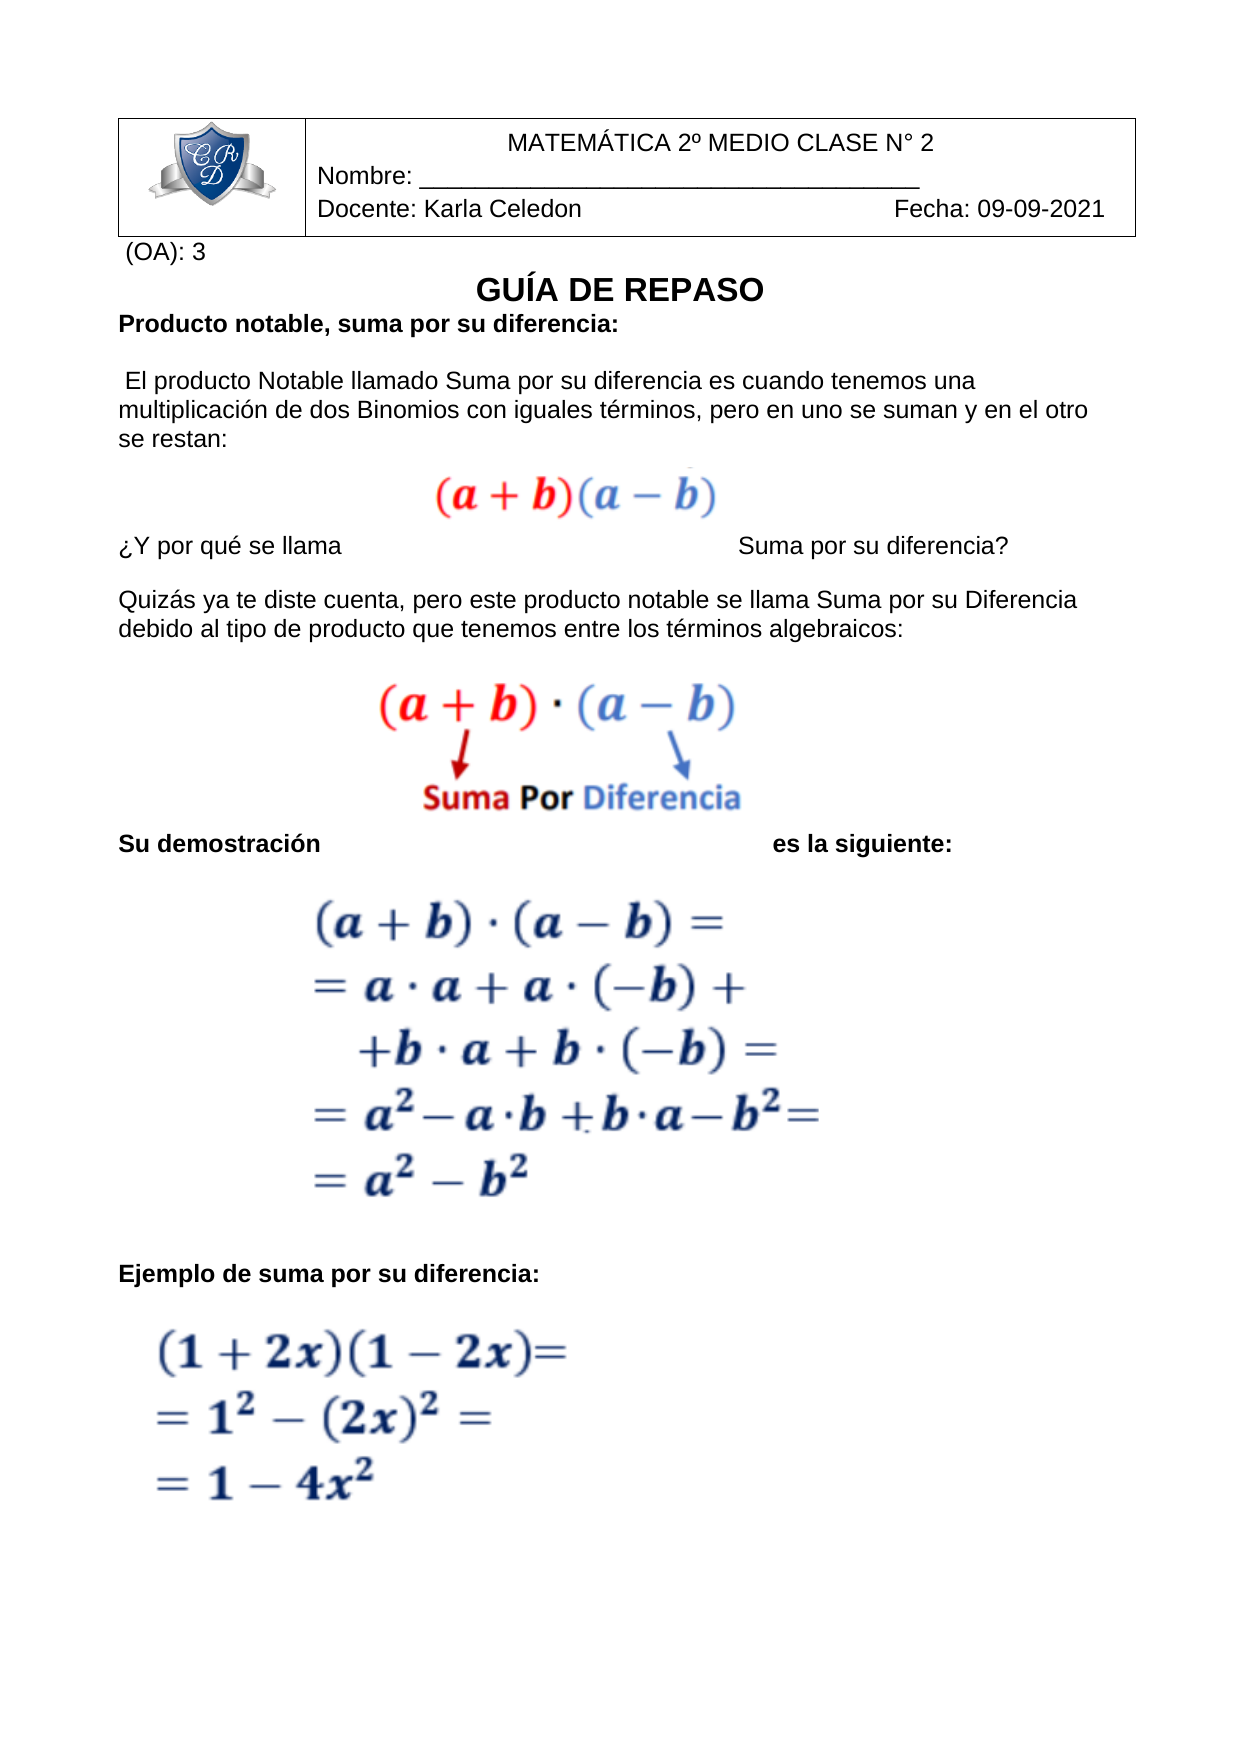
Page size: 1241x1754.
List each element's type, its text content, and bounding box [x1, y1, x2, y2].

picture [145, 119, 279, 212]
picture [277, 874, 840, 1228]
text GUÍA DE REPASO [118, 270, 1122, 308]
picture [353, 660, 754, 820]
table_header [119, 119, 305, 236]
text Ejemplo de suma por su diferencia: [118, 1258, 1122, 1287]
picture [422, 467, 720, 526]
text Producto notable, suma por su diferencia: [118, 308, 1122, 337]
text ¿Y por qué se llama Suma por su diferencia? [118, 531, 1122, 560]
text Su demostración es la siguiente: [118, 828, 1122, 857]
text (OA): 3 [118, 237, 1122, 266]
text Quizás ya te diste cuenta, pero este producto notable se llama Suma por su Diferencia debido al tipo de producto que tenemos entre los términos algebraicos: [118, 585, 1122, 642]
table_header MATEMÁTICA 2º MEDIO CLASE N° 2 Nombre: ____________________________________ Docente: Karla Celedon Fecha: 09-09-2021 [306, 119, 1135, 236]
picture [118, 1312, 584, 1513]
text El producto Notable llamado Suma por su diferencia es cuando tenemos una multiplicación de dos Binomios con iguales términos, pero en uno se suman y en el otro se restan: [118, 366, 1122, 452]
